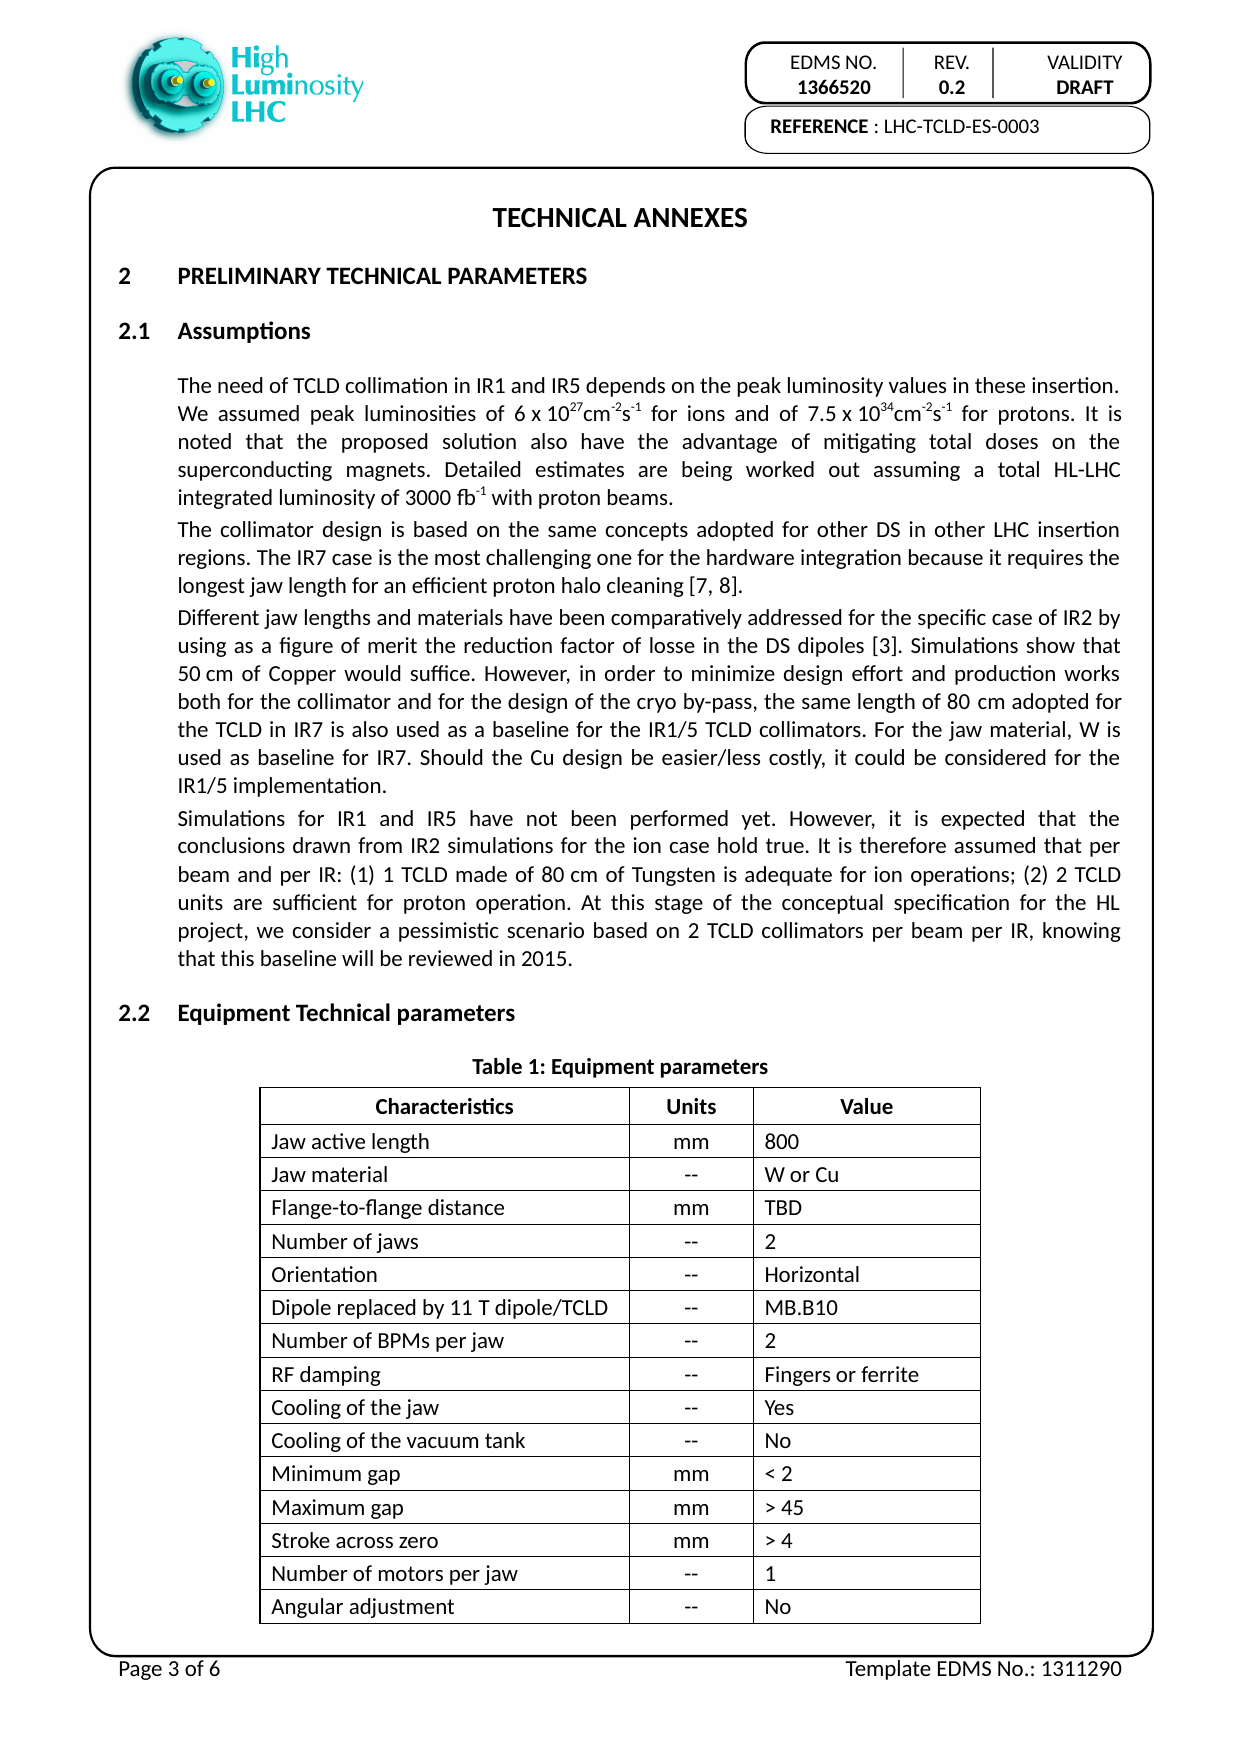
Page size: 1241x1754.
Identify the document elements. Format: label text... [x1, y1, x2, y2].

table_cell > 45 [754, 1491, 980, 1523]
table_cell mm [630, 1125, 753, 1157]
table_cell -- [630, 1258, 753, 1290]
table_cell -- [630, 1158, 753, 1190]
table_cell mm [630, 1524, 753, 1556]
table_cell Jaw material [261, 1158, 629, 1190]
table_cell -- [630, 1291, 753, 1323]
table_cell 800 [754, 1125, 980, 1157]
table_cell -- [630, 1424, 753, 1456]
table_cell Number of motors per jaw [261, 1557, 629, 1589]
table_cell Flange-to-flange distance [261, 1191, 629, 1224]
table_header Units [630, 1088, 753, 1124]
table_cell MB.B10 [754, 1291, 980, 1323]
table_cell No [754, 1590, 980, 1622]
text Table 1: Equipment parameters [118, 1052, 1122, 1080]
table_cell -- [630, 1324, 753, 1357]
table_cell Cooling of the jaw [261, 1391, 629, 1423]
table_cell Jaw active length [261, 1125, 629, 1157]
table_cell mm [630, 1491, 753, 1523]
table_cell mm [630, 1191, 753, 1224]
table_cell < 2 [754, 1457, 980, 1489]
table_cell -- [630, 1590, 753, 1622]
table_cell No [754, 1424, 980, 1456]
table_cell Yes [754, 1391, 980, 1423]
table_cell Angular adjustment [261, 1590, 629, 1622]
table_cell Fingers or ferrite [754, 1358, 980, 1390]
table_cell mm [630, 1457, 753, 1489]
table_cell -- [630, 1391, 753, 1423]
title TECHNICAL ANNEXES [118, 199, 1122, 235]
table_header Value [754, 1088, 980, 1124]
table_cell Horizontal [754, 1258, 980, 1290]
table_cell Stroke across zero [261, 1524, 629, 1556]
table_cell -- [630, 1225, 753, 1257]
subtitle Equipment Technical parameters [118, 997, 1122, 1027]
table_cell -- [630, 1557, 753, 1589]
table_cell Number of jaws [261, 1225, 629, 1257]
table_cell 1 [754, 1557, 980, 1589]
table_cell W or Cu [754, 1158, 980, 1190]
table_cell TBD [754, 1191, 980, 1224]
text Simulations for IR1 and IR5 have not been performed yet. However, it is expected that per beam and per IR: (1) 1 TCLD made of 80 cm of Tungsten is adequate for ion operations; (2) 2 TCLD units are sufficient for proton operation. At this stage, we consider a pessimistic scenario based on 2 TCLD collimators per beam per IR, knowing that this baseline will be reviewed in 2015. [177, 804, 1122, 972]
picture [118, 28, 364, 147]
table_header Characteristics [261, 1088, 629, 1124]
table_cell > 4 [754, 1524, 980, 1556]
subtitle preliminary technical parameters [118, 260, 1122, 290]
table_cell Minimum gap [261, 1457, 629, 1489]
table_cell -- [630, 1358, 753, 1390]
table_cell Number of BPMs per jaw [261, 1324, 629, 1357]
text The need of TCLD collimation in IR1 and IR5 depends on the peak luminosity values in these insertion. We assumed peak luminosities of 6 x 1027cm-2s-1 for ions and of 7.5 x 1034cm-2s-1 for protons. It is noted that the propose solution also have the advantage total doses on the superconducting magnets. Detailed estimates are being worked assuming a total HL-LHC integrated luminosity of 3000 fb-1. [177, 371, 1122, 511]
subtitle Assumptions [118, 315, 1122, 346]
table_cell Cooling of the vacuum tank [261, 1424, 629, 1456]
table_cell Maximum gap [261, 1491, 629, 1523]
table_cell Orientation [261, 1258, 629, 1290]
table_cell RF damping [261, 1358, 629, 1390]
table_cell Dipole replaced by 11 T dipole/TCLD [261, 1291, 629, 1323]
table_cell 2 [754, 1324, 980, 1357]
table_cell 2 [754, 1225, 980, 1257]
